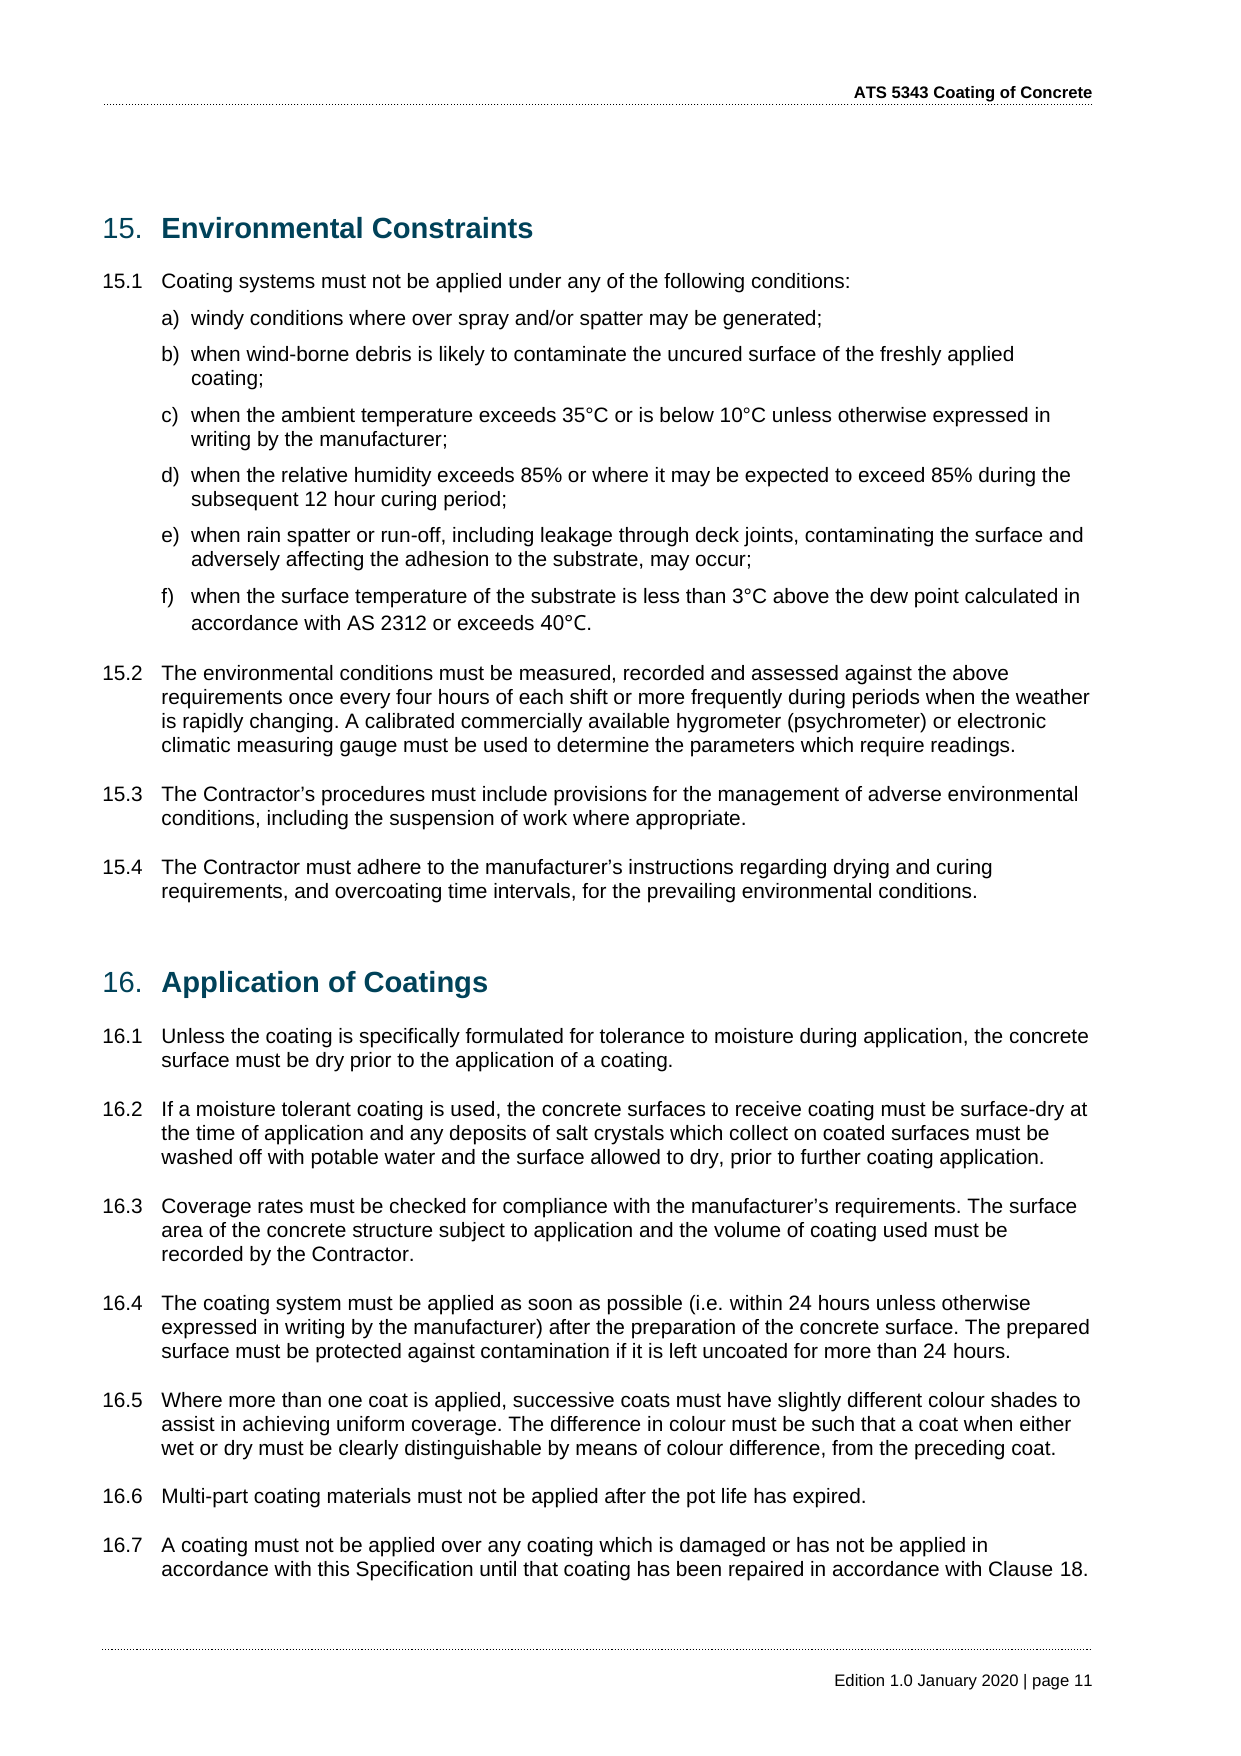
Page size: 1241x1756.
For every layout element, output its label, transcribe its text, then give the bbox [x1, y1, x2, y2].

text Unless the coating is specifically formulated for tolerance to moisture during application, the concrete surface must be dry prior to the application of a coating. [102, 1024, 1092, 1072]
text Where more than one coat is applied, successive coats must have slightly different colour shades to assist in achieving uniform coverage. The difference in colour must be such that a coat when either wet or dry must be clearly distinguishable by means of colour difference, from the preceding coat. [102, 1387, 1092, 1459]
text A coating must not be applied over any coating which is damaged or has not be applied in accordance with this Specification until that coating has been repaired in accordance with Clause 18. [102, 1533, 1092, 1581]
text Coverage rates must be checked for compliance with the manufacturer’s requirements. The surface area of the concrete structure subject to application and the volume of coating used must be recorded by the Contractor. [102, 1194, 1092, 1266]
text The coating system must be applied as soon as possible (i.e. within 24 hours unless otherwise expressed in writing by the manufacturer) after the preparation of the concrete surface. The prepared surface must be protected against contamination if it is left uncoated for more than 24 hours. [102, 1291, 1092, 1362]
text when wind-borne debris is likely to contaminate the uncured surface of the freshly applied coating; [161, 342, 1092, 390]
text Coating systems must not be applied under any of the following conditions: [102, 269, 1092, 293]
text The Contractor’s procedures must include provisions for the management of adverse environmental conditions, including the suspension of work where appropriate. [102, 782, 1092, 830]
text The environmental conditions must be measured, recorded and assessed against the above requirements once every four hours of each shift or more frequently during periods when the weather is rapidly changing. A calibrated commercially available hygrometer (psychrometer) or electronic climatic measuring gauge must be used to determine the parameters which require readings. [102, 661, 1092, 757]
text when the surface temperature of the substrate is less than 3°C above the dew point calculated in accordance with AS 2312 or exceeds 40°C. [161, 584, 1092, 636]
text when rain spatter or run-off, including leakage through deck joints, contaminating the surface and adversely affecting the adhesion to the substrate, may occur; [161, 523, 1092, 571]
text Multi-part coating materials must not be applied after the pot life has expired. [102, 1484, 1092, 1508]
text when the relative humidity exceeds 85% or where it may be expected to exceed 85% during the subsequent 12 hour curing period; [161, 463, 1092, 511]
text The Contractor must adhere to the manufacturer’s instructions regarding drying and curing requirements, and overcoating time intervals, for the prevailing environmental conditions. [102, 855, 1092, 903]
text If a moisture tolerant coating is used, the concrete surfaces to receive coating must be surface-dry at the time of application and any deposits of salt crystals which collect on coated surfaces must be washed off with potable water and the surface allowed to dry, prior to further coating application. [102, 1097, 1092, 1169]
subtitle Application of Coatings [102, 965, 1092, 999]
subtitle Environmental Constraints [102, 211, 1092, 244]
text when the ambient temperature exceeds 35°C or is below 10°C unless otherwise expressed in writing by the manufacturer; [161, 402, 1092, 450]
list windy conditions where over spray and/or spatter may be generated; [161, 306, 1092, 329]
